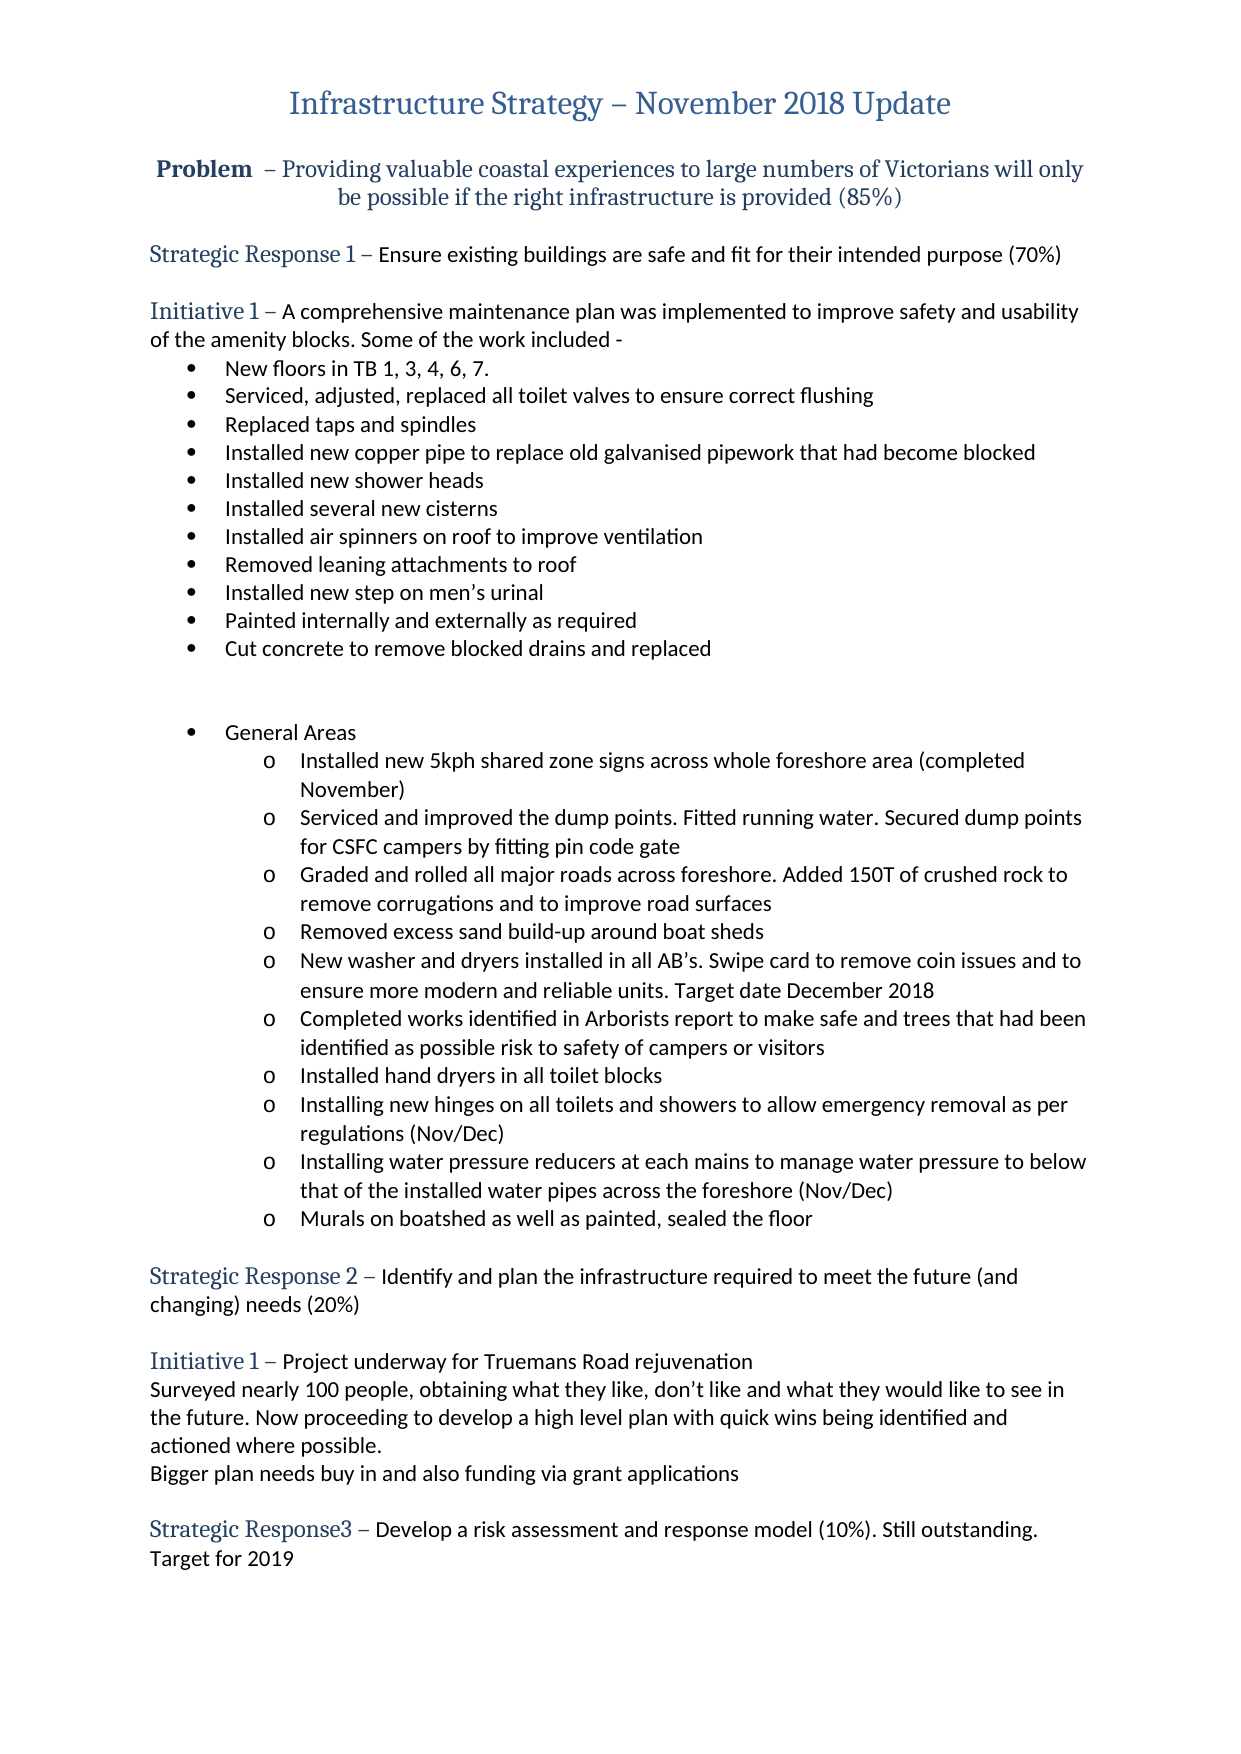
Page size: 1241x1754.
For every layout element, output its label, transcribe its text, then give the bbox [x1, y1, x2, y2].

list Installed new shower heads [187, 466, 1090, 494]
list Installed hand dryers in all toilet blocks [262, 1061, 1090, 1090]
list Installed several new cisterns [187, 494, 1090, 522]
text Initiative 1 – A comprehensive maintenance plan was implemented to improve safety and usability of the amenity blocks. Some of the work included - [150, 297, 1090, 354]
list General Areas [187, 718, 1090, 746]
list Serviced, adjusted, replaced all toilet valves to ensure correct flushing [187, 382, 1090, 410]
text Initiative 1 – Project underway for Truemans Road rejuvenation [150, 1347, 1090, 1375]
subtitle Problem – Providing valuable coastal experiences to large numbers of Victorians will only be possible if the right infrastructure is provided (85%) [150, 154, 1090, 212]
list Installing new hinges on all toilets and showers to allow emergency removal as per regulations (Nov/Dec) [262, 1090, 1090, 1147]
list Murals on boatshed as well as painted, sealed the floor [262, 1204, 1090, 1234]
list Cut concrete to remove blocked drains and replaced [187, 634, 1090, 662]
list Installed air spinners on roof to improve ventilation [187, 522, 1090, 550]
text Surveyed nearly 100 people, obtaining what they like, don’t like and what they would like to see in the future. Now proceeding to develop a high level plan with quick wins being identified and actioned where possible. [150, 1375, 1090, 1459]
list Installing water pressure reducers at each mains to manage water pressure to below that of the installed water pipes across the foreshore (Nov/Dec) [262, 1147, 1090, 1204]
list Installed new 5kph shared zone signs across whole foreshore area (completed November) [262, 746, 1090, 803]
text Bigger plan needs buy in and also funding via grant applications [150, 1459, 1090, 1487]
list Installed new copper pipe to replace old galvanised pipework that had become blocked [187, 438, 1090, 466]
text Strategic Response 2 – Identify and plan the infrastructure required to meet the future (and changing) needs (20%) [150, 1262, 1090, 1318]
list Installed new step on men’s urinal [187, 578, 1090, 606]
subtitle Infrastructure Strategy – November 2018 Update [150, 84, 1090, 122]
list Graded and rolled all major roads across foreshore. Added 150T of crushed rock to remove corrugations and to improve road surfaces [262, 860, 1090, 917]
list Removed excess sand build-up around boat sheds [262, 917, 1090, 947]
list Serviced and improved the dump points. Fitted running water. Secured dump points for CSFC campers by fitting pin code gate [262, 803, 1090, 860]
list Replaced taps and spindles [187, 410, 1090, 438]
list Painted internally and externally as required [187, 606, 1090, 634]
list Removed leaning attachments to roof [187, 550, 1090, 578]
list New floors in TB 1, 3, 4, 6, 7. [187, 354, 1090, 382]
list New washer and dryers installed in all AB’s. Swipe card to remove coin issues and to ensure more modern and reliable units. Target date December 2018 [262, 947, 1090, 1004]
list Completed works identified in Arborists report to make safe and trees that had been identified as possible risk to safety of campers or visitors [262, 1004, 1090, 1061]
text Strategic Response 1 – Ensure existing buildings are safe and fit for their intended purpose (70%) [150, 240, 1090, 269]
text Strategic Response3 – Develop a risk assessment and response model (10%). Still outstanding. Target for 2019 [150, 1515, 1090, 1572]
